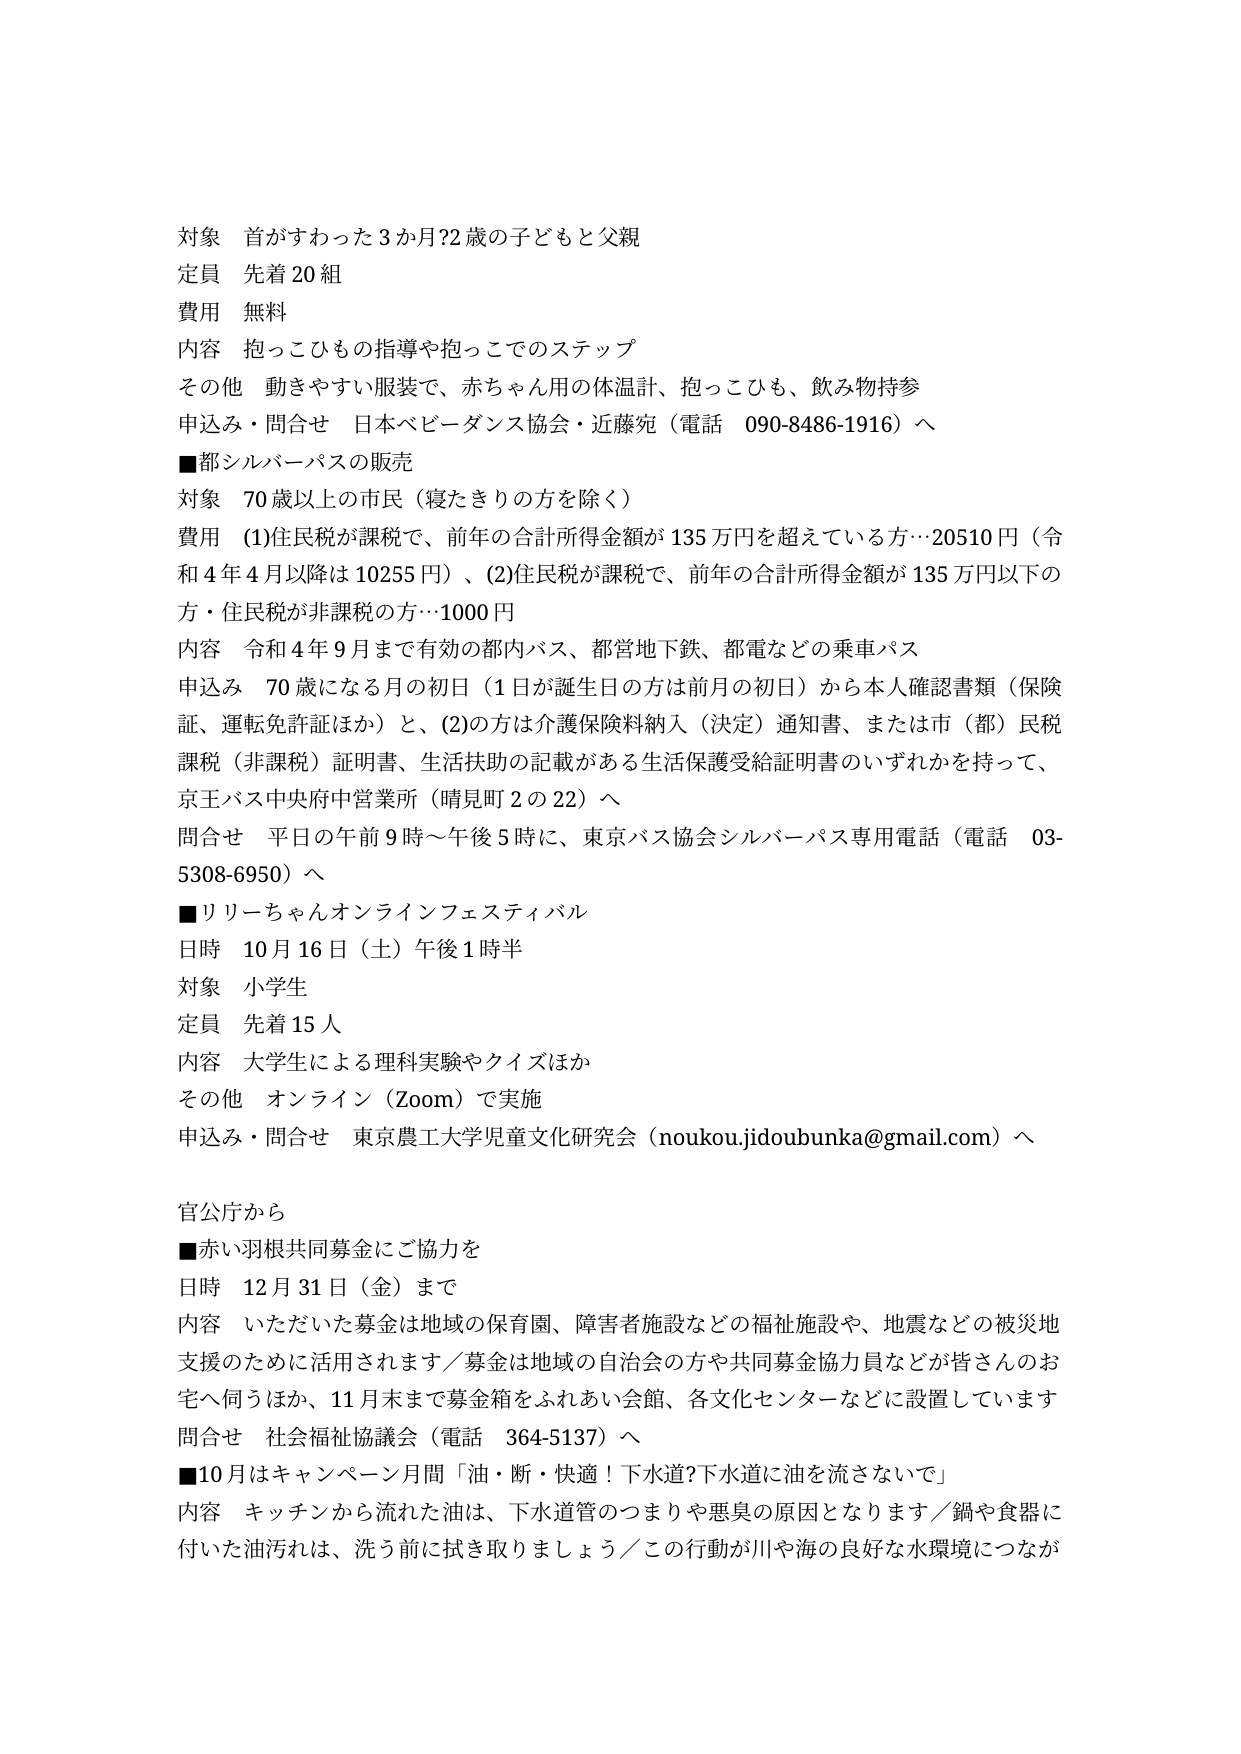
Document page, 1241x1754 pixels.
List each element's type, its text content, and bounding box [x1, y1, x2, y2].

text その他 オンライン（Zoom）で実施 [177, 1079, 1063, 1117]
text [177, 1492, 1063, 1567]
text 日時 10月16日（土）午後1時半 [177, 929, 1063, 967]
text 内容 大学生による理科実験やクイズほか [177, 1042, 1063, 1079]
text ■10月はキャンペーン月間「油・断・快適！下水道?下水道に油を流さないで」 [177, 1454, 1063, 1492]
text 対象 首がすわった3か月?2歳の子どもと父親 [177, 217, 1063, 254]
text 定員 先着20組 [177, 254, 1063, 292]
text 対象 70歳以上の市民（寝たきりの方を除く） [177, 479, 1063, 517]
text 官公庁から [177, 1192, 1063, 1229]
text 問合せ 平日の午前9時～午後5時に、東京バス協会シルバーパス専用電話（電話 03-5308-6950）へ [177, 817, 1063, 892]
text 日時 12月31日（金）まで [177, 1267, 1063, 1304]
text 内容 抱っこひもの指導や抱っこでのステップ [177, 329, 1063, 367]
text ■リリーちゃんオンラインフェスティバル [177, 892, 1063, 929]
text ■赤い羽根共同募金にご協力を [177, 1229, 1063, 1267]
text 内容 令和4年9月まで有効の都内バス、都営地下鉄、都電などの乗車パス [177, 629, 1063, 667]
text その他 動きやすい服装で、赤ちゃん用の体温計、抱っこひも、飲み物持参 [177, 367, 1063, 404]
text 申込み・問合せ 日本ベビーダンス協会・近藤宛（電話 090-8486-1916）へ [177, 404, 1063, 442]
text 対象 小学生 [177, 967, 1063, 1004]
text 問合せ 社会福祉協議会（電話 364-5137）へ [177, 1417, 1063, 1454]
text 内容 いただいた募金は地域の保育園、障害者施設などの福祉施設や、地震などの被災地支援のために活用されます／募金は地域の自治会の方や共同募金協力員などが皆さんのお宅へ伺うほか、11月末まで募金箱をふれあい会館、各文化センターなどに設置しています [177, 1304, 1063, 1417]
text 定員 先着15人 [177, 1004, 1063, 1042]
text 費用 (1)住民税が課税で、前年の合計所得金額が135万円を超えている方…20510円（令和4年4月以降は10255円）、(2)住民税が課税で、前年の合計所得金額が135万円以下の方・住民税が非課税の方…1000円 [177, 517, 1063, 629]
text 費用 無料 [177, 292, 1063, 329]
text 申込み 70歳になる月の初日（1日が誕生日の方は前月の初日）から本人確認書類（保険証、運転免許証ほか）と、(2)の方は介護保険料納入（決定）通知書、または市（都）民税課税（非課税）証明書、生活扶助の記載がある生活保護受給証明書のいずれかを持って、京王バス中央府中営業所（晴見町2の22）へ [177, 667, 1063, 817]
text 申込み・問合せ 東京農工大学児童文化研究会（noukou.jidoubunka@gmail.com）へ [177, 1117, 1063, 1154]
text ■都シルバーパスの販売 [177, 442, 1063, 479]
